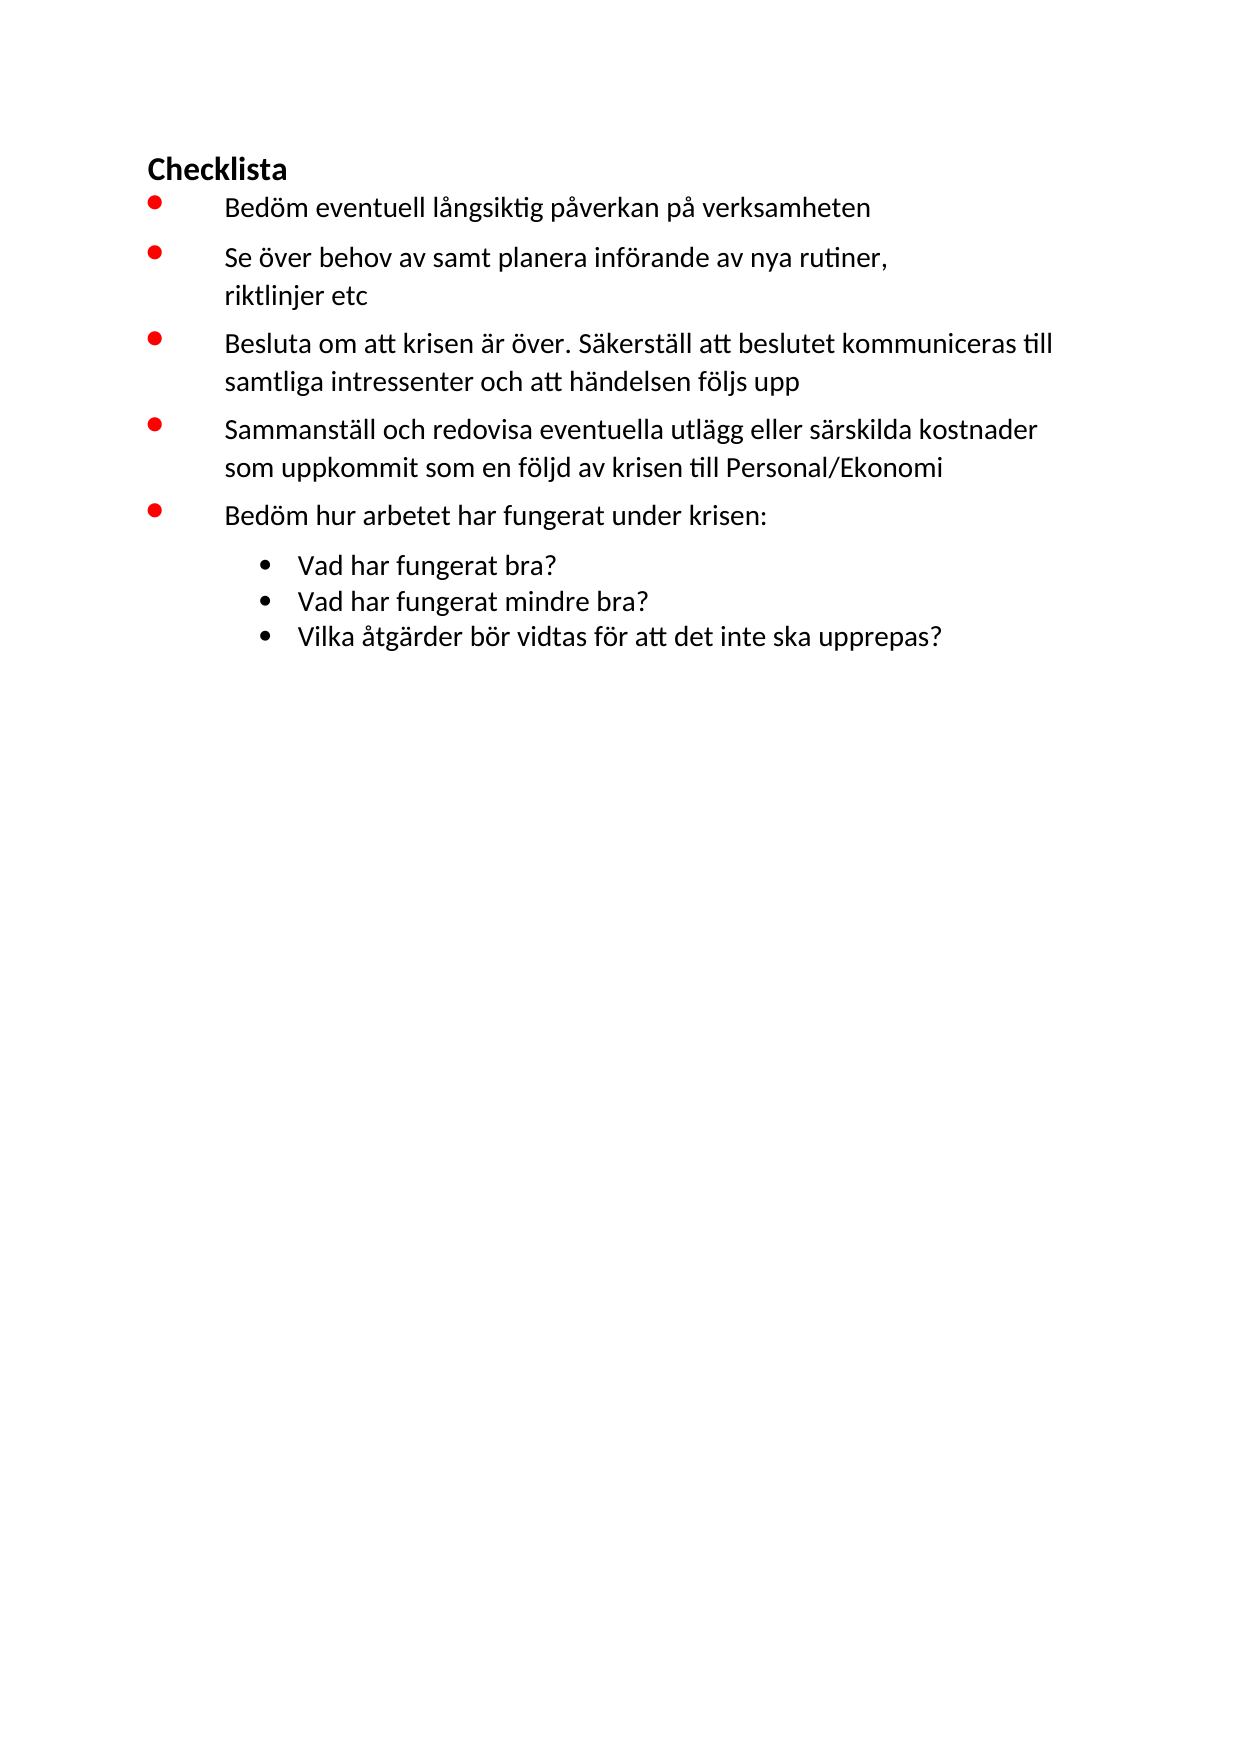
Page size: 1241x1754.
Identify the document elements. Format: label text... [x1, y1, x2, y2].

text Checklista [148, 148, 1093, 188]
list Vilka åtgärder bör vidtas för att det inte ska upprepas? [260, 618, 1093, 654]
list Se över behov av samt planera införande av nya rutiner, riktlinjer etc [148, 239, 994, 312]
list Bedöm eventuell långsiktig påverkan på verksamheten [148, 188, 1093, 226]
list Besluta om att krisen är över. Säkerställ att beslutet kommuniceras till samtliga intressenter och att händelsen följs upp [148, 325, 1093, 398]
list Vad har fungerat mindre bra? [260, 583, 1093, 618]
list Bedöm hur arbetet har fungerat under krisen: [148, 497, 1093, 535]
list Sammanställ och redovisa eventuella utlägg eller särskilda kostnader som uppkommit som en följd av krisen till Personal/Ekonomi [148, 411, 1093, 484]
list Vad har fungerat bra? [260, 547, 1093, 583]
